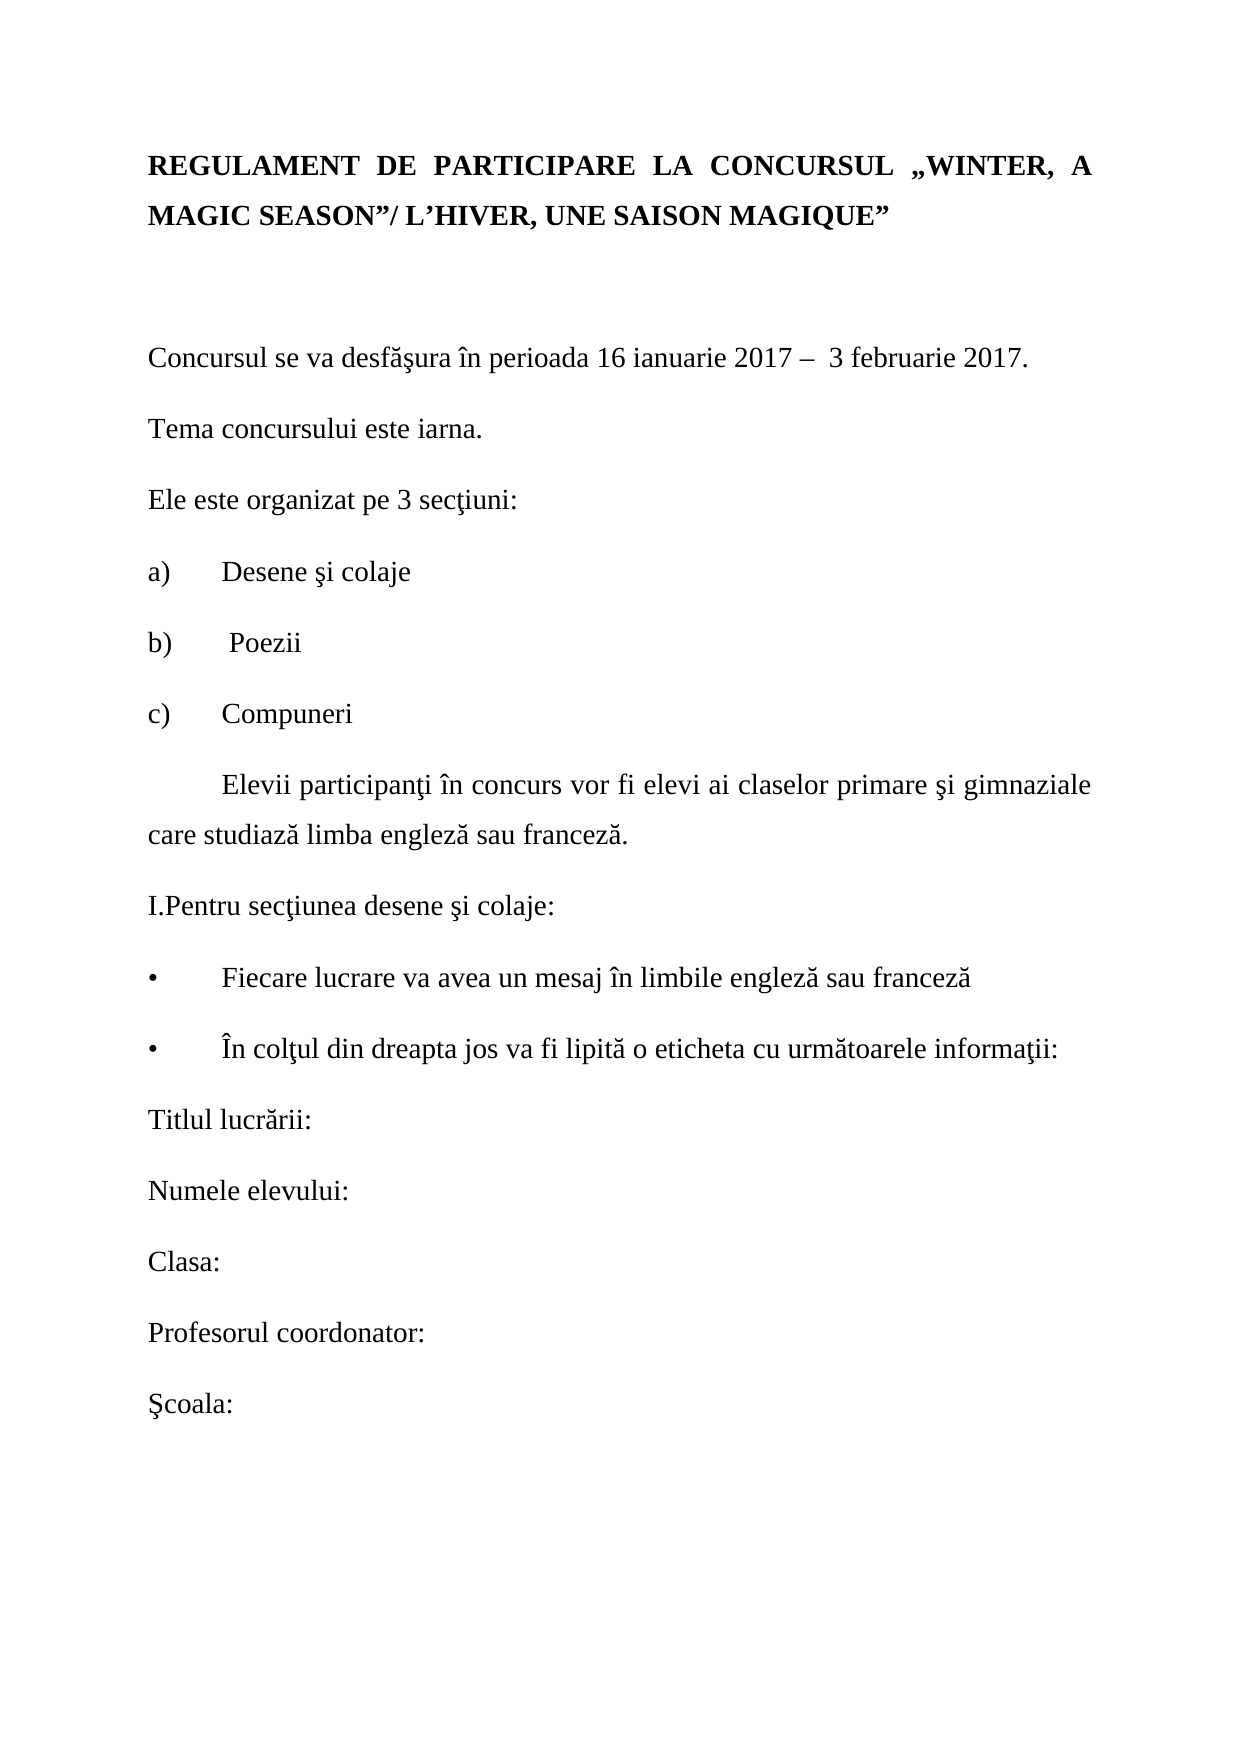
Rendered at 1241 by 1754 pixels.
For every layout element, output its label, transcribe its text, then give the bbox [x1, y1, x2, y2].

text Clasa: [148, 1244, 1093, 1278]
text Tema concursului este iarna. [148, 411, 1093, 445]
text Titlul lucrării: [148, 1102, 1093, 1136]
text REGULAMENT DE PARTICIPARE LA CONCURSUL „WINTER, A MAGIC SEASON”/ L’HIVER, UNE SAISON MAGIQUE” [148, 148, 1093, 231]
text a) Desene şi colaje [148, 554, 1093, 587]
text • În colţul din dreapta jos va fi lipită o eticheta cu următoarele informaţii: [148, 1031, 1093, 1064]
text I.Pentru secţiunea desene şi colaje: [148, 888, 1093, 922]
text Concursul se va desfăşura în perioada 16 ianuarie 2017 – 3 februarie 2017. [148, 340, 1093, 374]
text Profesorul coordonator: [148, 1315, 1093, 1349]
text Elevii participanţi în concurs vor fi elevi ai claselor primare şi gimnaziale care studiază limba engleză sau franceză. [148, 767, 1093, 851]
text Ele este organizat pe 3 secţiuni: [148, 482, 1093, 516]
text c) Compuneri [148, 696, 1093, 729]
text b) Poezii [148, 625, 1093, 658]
text Şcoala: [148, 1387, 1093, 1420]
text • Fiecare lucrare va avea un mesaj în limbile engleză sau franceză [148, 960, 1093, 993]
text Numele elevului: [148, 1173, 1093, 1207]
